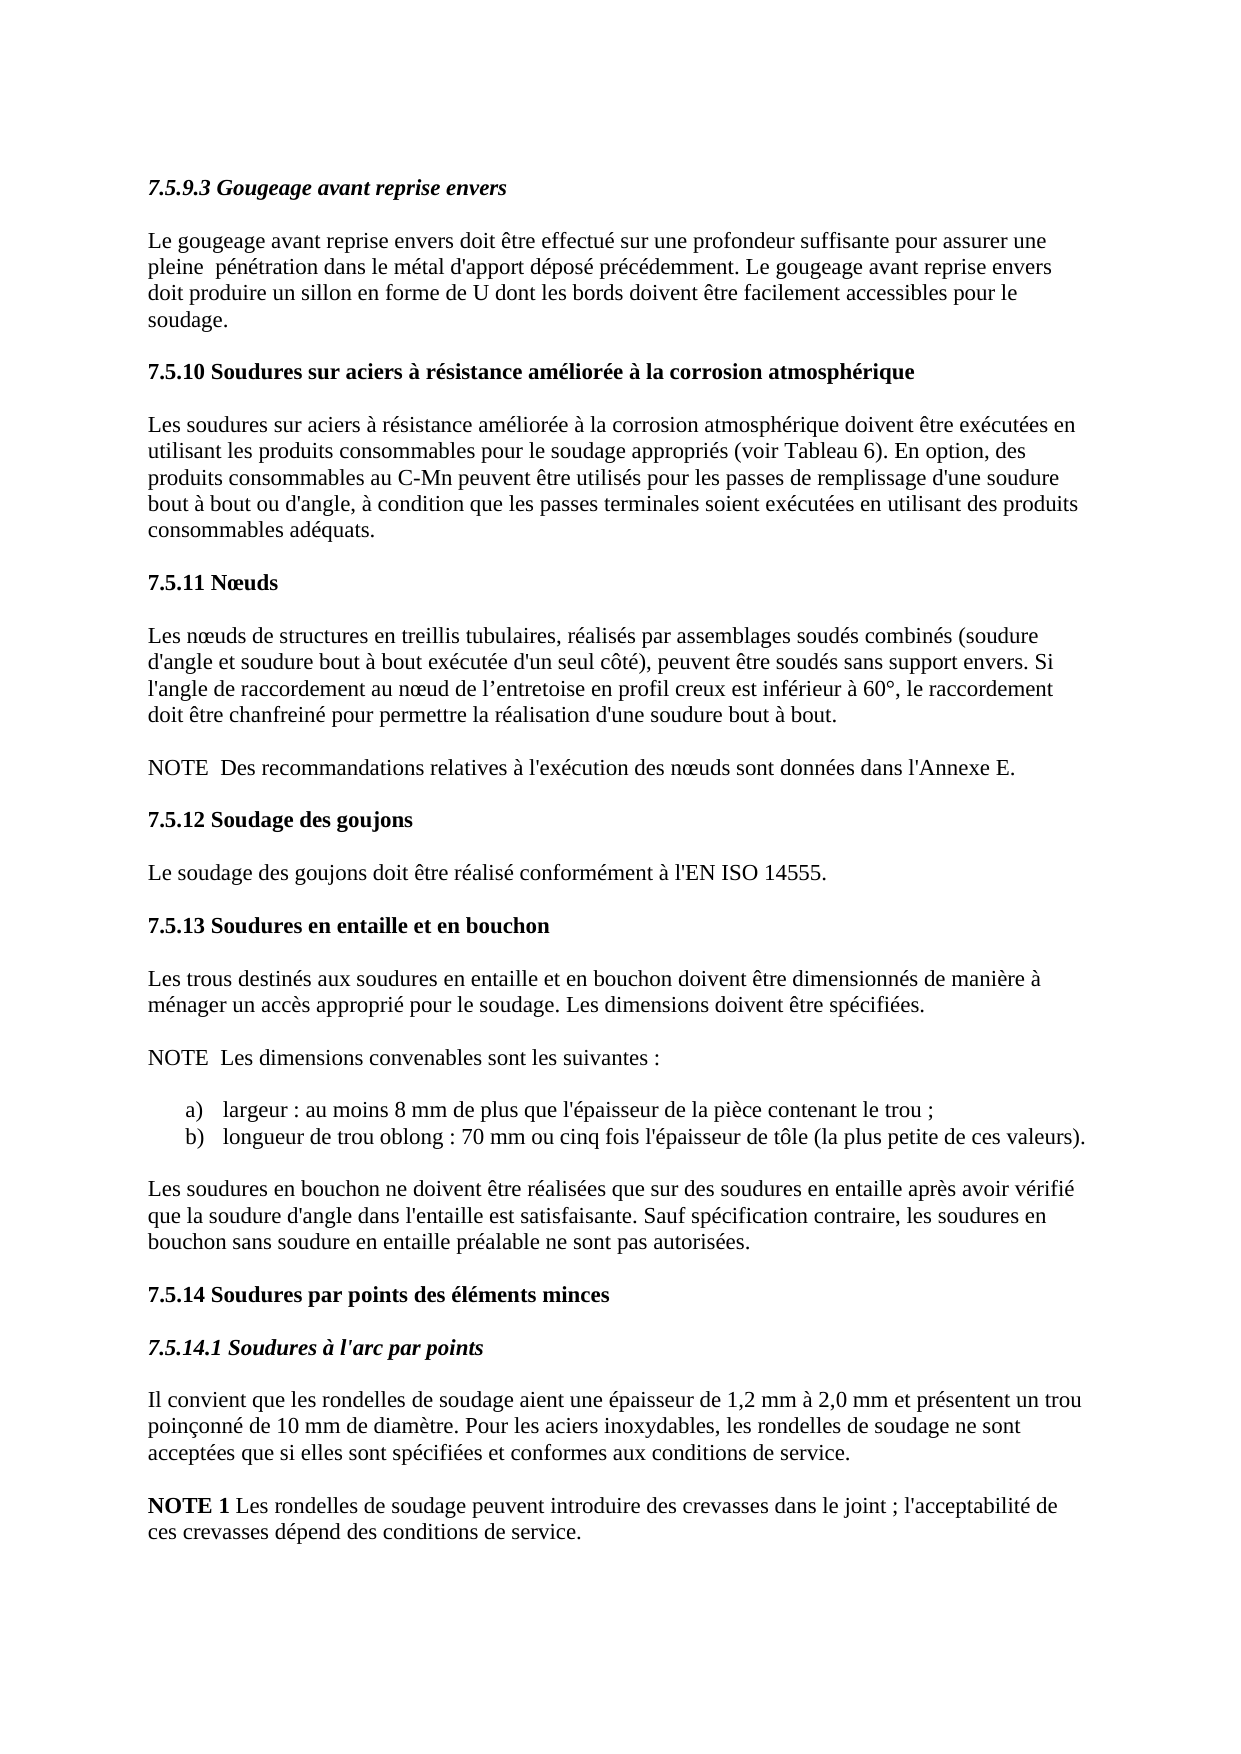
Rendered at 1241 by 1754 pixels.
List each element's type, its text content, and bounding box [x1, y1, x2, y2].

text Le gougeage avant reprise envers doit être effectué sur une profondeur suffisante pour assurer une pleine pénétration dans le métal d'apport déposé précédemment. Le gougeage avant reprise envers doit produire un sillon en forme de U dont les bords doivent être facilement accessibles pour le soudage. [148, 227, 1093, 332]
text NOTE Des recommandations relatives à l'exécution des nœuds sont données dans l'Annexe E. [148, 754, 1093, 780]
text 7.5.14.1 Soudures à l'arc par points [148, 1333, 1093, 1360]
text 7.5.14 Soudures par points des éléments minces [148, 1281, 1093, 1307]
text 7.5.10 Soudures sur aciers à résistance améliorée à la corrosion atmosphérique [148, 358, 1093, 385]
text Les nœuds de structures en treillis tubulaires, réalisés par assemblages soudés combinés (soudure d'angle et soudure bout à bout exécutée d'un seul côté), peuvent être soudés sans support envers. Si l'angle de raccordement au nœud de l’entretoise en profil creux est inférieur à 60°, le raccordement doit être chanfreiné pour permettre la réalisation d'une soudure bout à bout. [148, 622, 1093, 727]
text Le soudage des goujons doit être réalisé conformément à l'EN ISO 14555. [148, 859, 1093, 886]
text Les soudures en bouchon ne doivent être réalisées que sur des soudures en entaille après avoir vérifié que la soudure d'angle dans l'entaille est satisfaisante. Sauf spécification contraire, les soudures en bouchon sans soudure en entaille préalable ne sont pas autorisées. [148, 1175, 1093, 1254]
list longueur de trou oblong : 70 mm ou cinq fois l'épaisseur de tôle (la plus petite de ces valeurs). [185, 1123, 1093, 1149]
text 7.5.12 Soudage des goujons [148, 806, 1093, 833]
list largeur : au moins 8 mm de plus que l'épaisseur de la pièce contenant le trou ; [185, 1096, 1093, 1123]
text 7.5.9.3 Gougeage avant reprise envers [148, 174, 1093, 200]
text 7.5.11 Nœuds [148, 569, 1093, 596]
text Il convient que les rondelles de soudage aient une épaisseur de 1,2 mm à 2,0 mm et présentent un trou poinçonné de 10 mm de diamètre. Pour les aciers inoxydables, les rondelles de soudage ne sont acceptées que si elles sont spécifiées et conformes aux conditions de service. [148, 1386, 1093, 1465]
text NOTE Les dimensions convenables sont les suivantes : [148, 1044, 1093, 1070]
text Les soudures sur aciers à résistance améliorée à la corrosion atmosphérique doivent être exécutées en utilisant les produits consommables pour le soudage appropriés (voir Tableau 6). En option, des produits consommables au C-Mn peuvent être utilisés pour les passes de remplissage d'une soudure bout à bout ou d'angle, à condition que les passes terminales soient exécutées en utilisant des produits consommables adéquats. [148, 411, 1093, 543]
text NOTE 1 Les rondelles de soudage peuvent introduire des crevasses dans le joint ; l'acceptabilité de ces crevasses dépend des conditions de service. [148, 1492, 1093, 1544]
text Les trous destinés aux soudures en entaille et en bouchon doivent être dimensionnés de manière à ménager un accès approprié pour le soudage. Les dimensions doivent être spécifiées. [148, 964, 1093, 1017]
text 7.5.13 Soudures en entaille et en bouchon [148, 912, 1093, 938]
